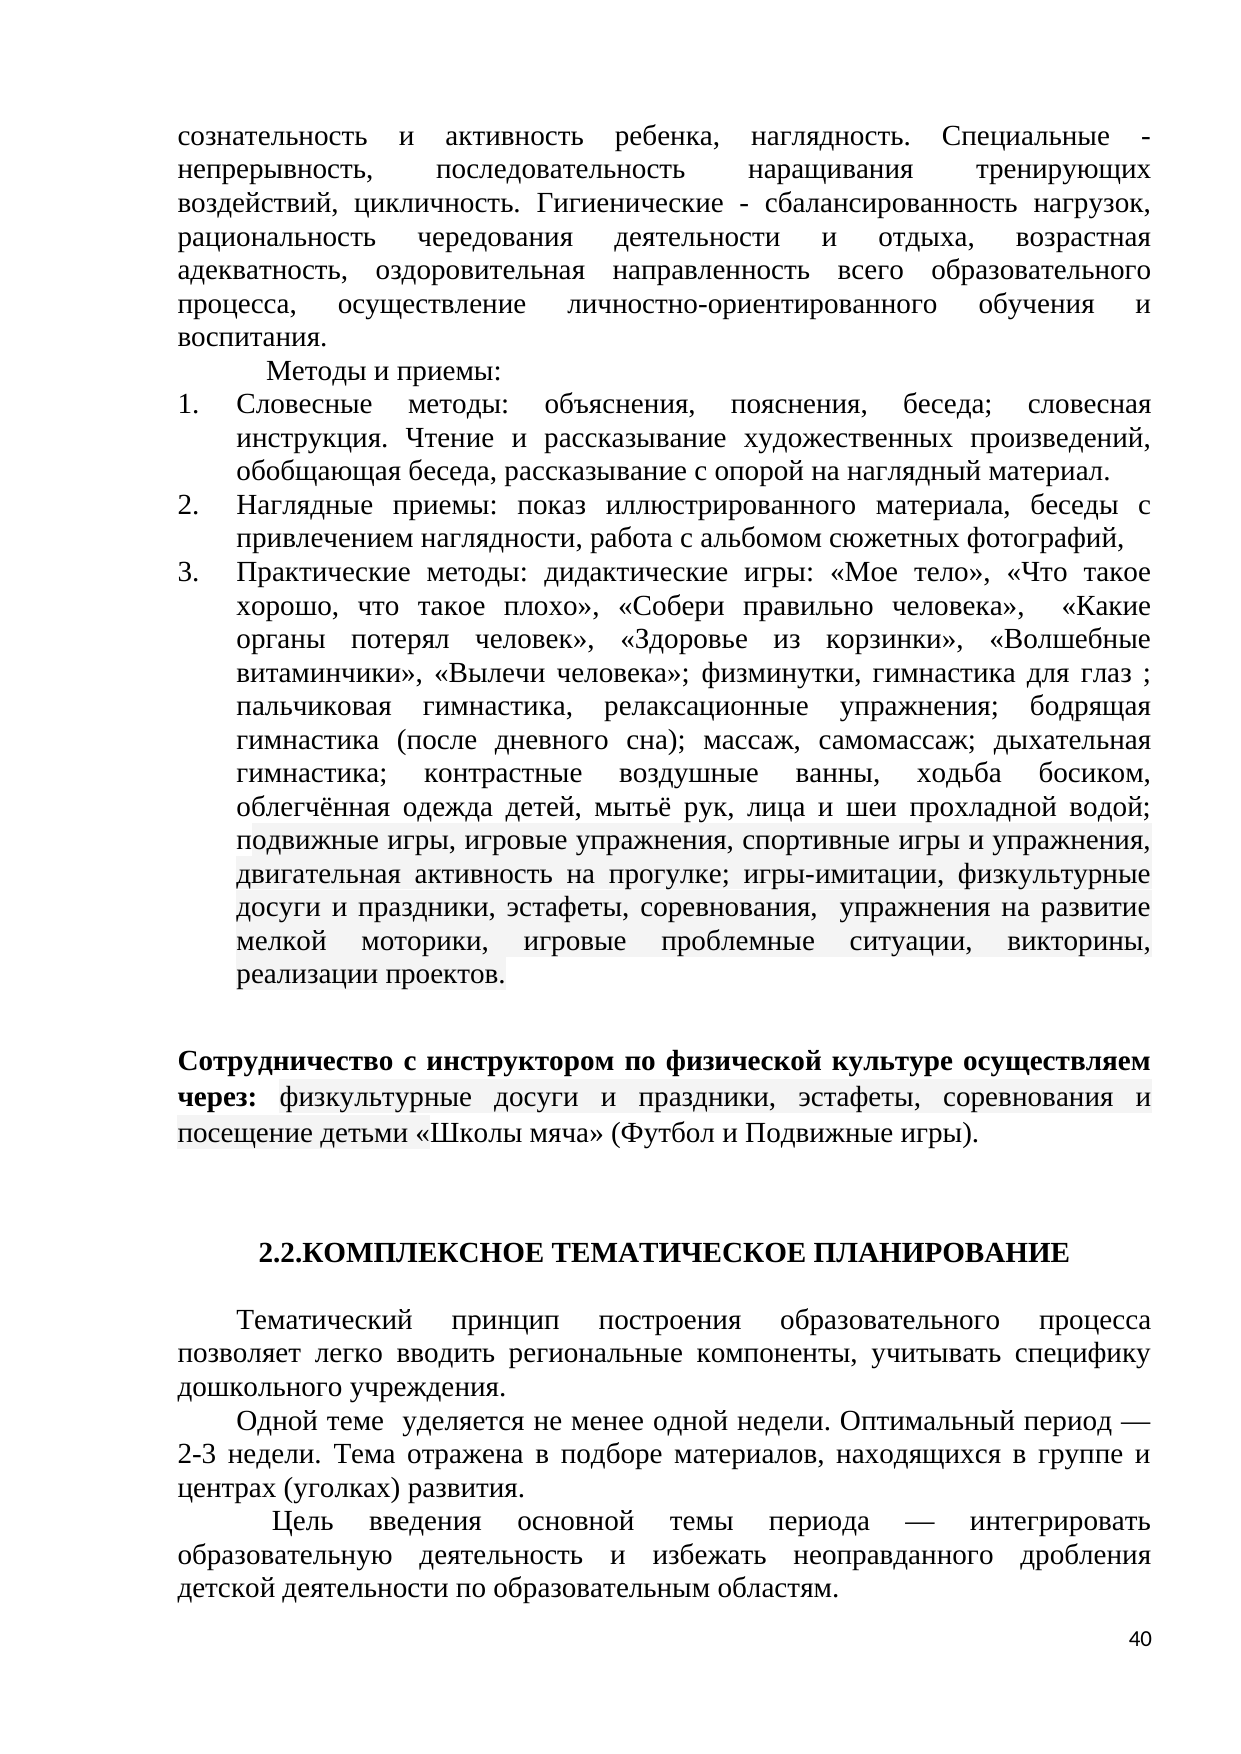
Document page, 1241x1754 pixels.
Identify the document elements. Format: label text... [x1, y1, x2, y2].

text Одной теме уделяется не менее одной недели. Оптимальный период —2-3 недели. Тема отражена в подборе материалов, находящихся в группе и центрах (уголках) развития. [177, 1403, 1152, 1503]
list Наглядные приемы: показ иллюстрированного материала, беседы с привлечением наглядности, работа с альбомом сюжетных фотографий, [177, 487, 1152, 554]
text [177, 118, 1152, 353]
text Тематический принцип построения образовательного процесса позволяет легко вводить региональные компоненты, учитывать специфику дошкольного учреждения. [177, 1302, 1152, 1403]
text Сотрудничество с инструктором по физической культуре осуществляем через: физкультурные досуги и праздники, эстафеты, соревнования и посещение детьми «Школы мяча» (Футбол и Подвижные игры). [177, 1043, 1152, 1149]
text Цель введения основной темы периода — интегрировать образовательную деятельность и избежать неоправданного дробления детской деятельности по образовательным областям. [177, 1503, 1152, 1604]
list Практические методы: дидактические игры: «Мое тело», «Что такое хорошо, что такое плохо», «Собери правильно человека», «Какие органы потерял человек», «Здоровье из корзинки», «Волшебные витаминчики», «Вылечи человека»; физминутки, гимнастика для глаз ; пальчиковая гимнастика, релаксационные упражнения; бодрящая гимнастика (после дневного сна); массаж, самомассаж; дыхательная гимнастика; контрастные воздушные ванны, ходьба босиком, облегчённая одежда детей, мытьё рук, лица и шеи прохладной водой; подвижные игры, игровые упражнения, спортивные игры и упражнения, двигательная активность на прогулке; игры-имитации, физкультурные досуги и праздники, эстафеты, соревнования, упражнения на развитие мелкой моторики, игровые проблемные ситуации, викторины, реализации проектов. [177, 554, 1152, 990]
text 2.2.КОМПЛЕКСНОЕ ТЕМАТИЧЕСКОЕ ПЛАНИРОВАНИЕ [177, 1235, 1152, 1268]
list Словесные методы: объяснения, пояснения, беседа; словесная инструкция. Чтение и рассказывание художественных произведений, обобщающая беседа, рассказывание с опорой на наглядный материал. [177, 386, 1152, 487]
text Методы и приемы: [177, 353, 1152, 386]
